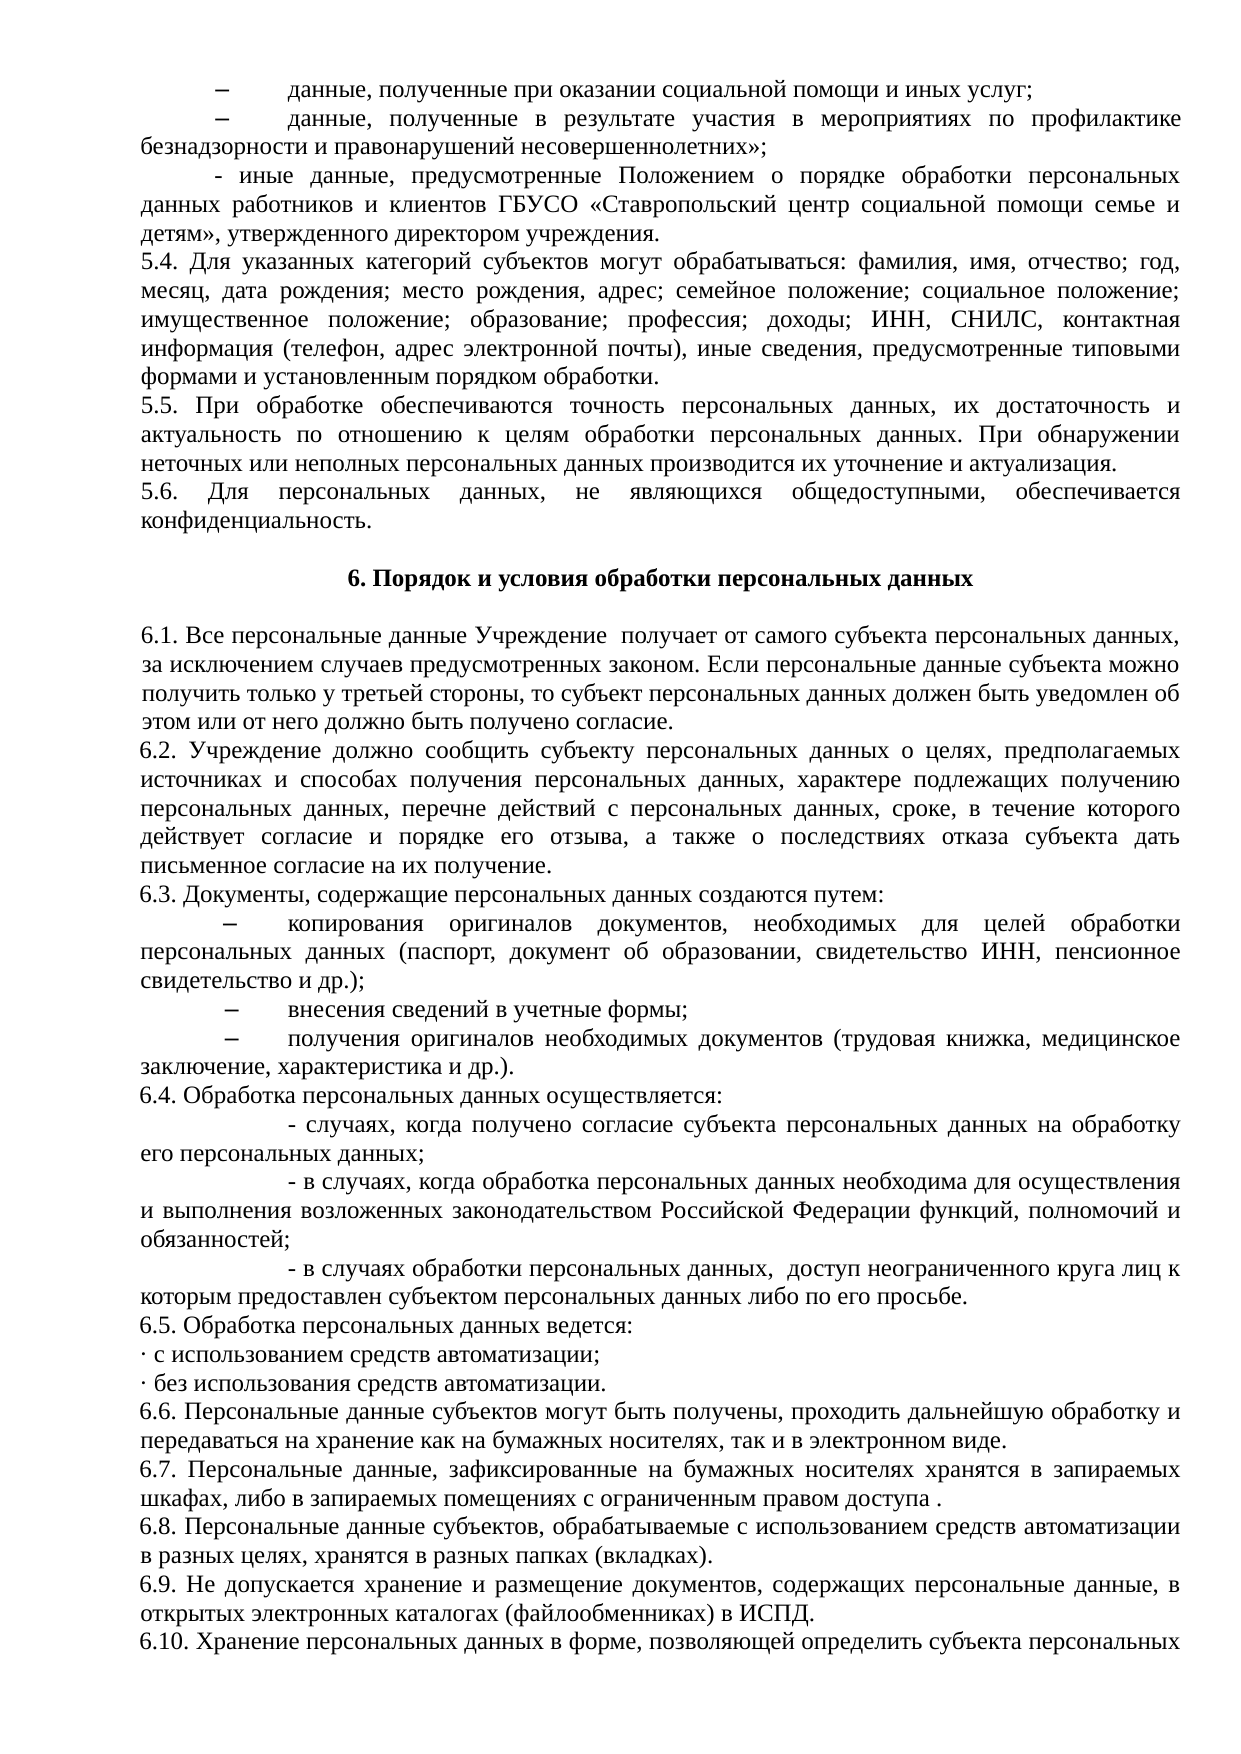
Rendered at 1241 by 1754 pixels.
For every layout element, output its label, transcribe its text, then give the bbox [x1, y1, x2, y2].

list данные, полученные при оказании социальной помощи и иных услуг; [140, 74, 1183, 103]
text 6.2. Учреждение должно сообщить субъекту персональных данных о целях, предполагаемых источниках и способах получения персональных данных, характере подлежащих получению персональных данных, перечне действий с персональных данных, сроке, в течение которого действует согласие и порядке его отзыва, а также о последствиях отказа субъекта дать письменное согласие на их получение. [139, 735, 1181, 879]
list копирования оригиналов документов, необходимых для целей обработки персональных данных (паспорт, документ об образовании, свидетельство ИНН, пенсионное свидетельство и др.); [140, 908, 1181, 994]
text - случаях, когда получено согласие субъекта персональных данных на обработку его персональных данных; [140, 1109, 1181, 1166]
list внесения сведений в учетные формы; [140, 994, 1181, 1023]
text 6.9. Не допускается хранение и размещение документов, содержащих персональные данные, в открытых электронных каталогах (файлообменниках) в ИСПД. [139, 1569, 1181, 1626]
text 6.8. Персональные данные субъектов, обрабатываемые с использованием средств автоматизации в разных целях, хранятся в разных папках (вкладках). [139, 1511, 1181, 1569]
text 6.3. Документы, содержащие персональных данных создаются путем: [139, 879, 1181, 908]
text 6.6. Персональные данные субъектов могут быть получены, проходить дальнейшую обработку и передаваться на хранение как на бумажных носителях, так и в электронном виде. [139, 1396, 1181, 1454]
text 6.7. Персональные данные, зафиксированные на бумажных носителях хранятся в запираемых шкафах, либо в запираемых помещениях с ограниченным правом доступа . [139, 1454, 1181, 1511]
subtitle 6.1. Все персональные данные Учреждение получает от самого субъекта персональных данных, за исключением случаев предусмотренных законом. Если персональные данные субъекта можно получить только у третьей стороны, то субъект персональных данных должен быть уведомлен об этом или от него должно быть получено согласие. [141, 620, 1180, 735]
text 5.5. При обработке обеспечиваются точность персональных данных, их достаточность и актуальность по отношению к целям обработки персональных данных. При обнаружении неточных или неполных персональных данных производится их уточнение и актуализация. [141, 390, 1181, 476]
text - в случаях, когда обработка персональных данных необходима для осуществления и выполнения возложенных законодательством Российской Федерации функций, полномочий и обязанностей; [140, 1166, 1181, 1253]
text 5.6. Для персональных данных, не являющихся общедоступными, обеспечивается конфиденциальность. [141, 476, 1181, 534]
text 6.5. Обработка персональных данных ведется: [139, 1310, 717, 1339]
text - иные данные, предусмотренные Положением о порядке обработки персональных данных работников и клиентов ГБУСО «Ставропольский центр социальной помощи семье и детям», утвержденного директором учреждения. [141, 160, 1181, 246]
text 6. Порядок и условия обработки персональных данных [141, 563, 1180, 591]
list данные, полученные в результате участия в мероприятиях по профилактике безнадзорности и правонарушений несовершеннолетних»; [140, 103, 1183, 160]
list получения оригиналов необходимых документов (трудовая книжка, медицинское заключение, характеристика и др.). [140, 1023, 1181, 1080]
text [139, 1626, 1181, 1655]
list 5.4. Для указанных категорий субъектов могут обрабатываться: фамилия, имя, отчество; год, месяц, дата рождения; место рождения, адрес; семейное положение; социальное положение; имущественное положение; образование; профессия; доходы; ИНН, СНИЛС, контактная информация (телефон, адрес электронной почты), иные сведения, предусмотренные типовыми формами и установленным порядком обработки. [141, 246, 1181, 390]
text · с использованием средств автоматизации; [139, 1339, 717, 1368]
text - в случаях обработки персональных данных, доступ неограниченного круга лиц к которым предоставлен субъектом персональных данных либо по его просьбе. [140, 1253, 1181, 1310]
subtitle 6.4. Обработка персональных данных осуществляется: [139, 1080, 1181, 1109]
text · без использования средств автоматизации. [139, 1368, 1181, 1396]
